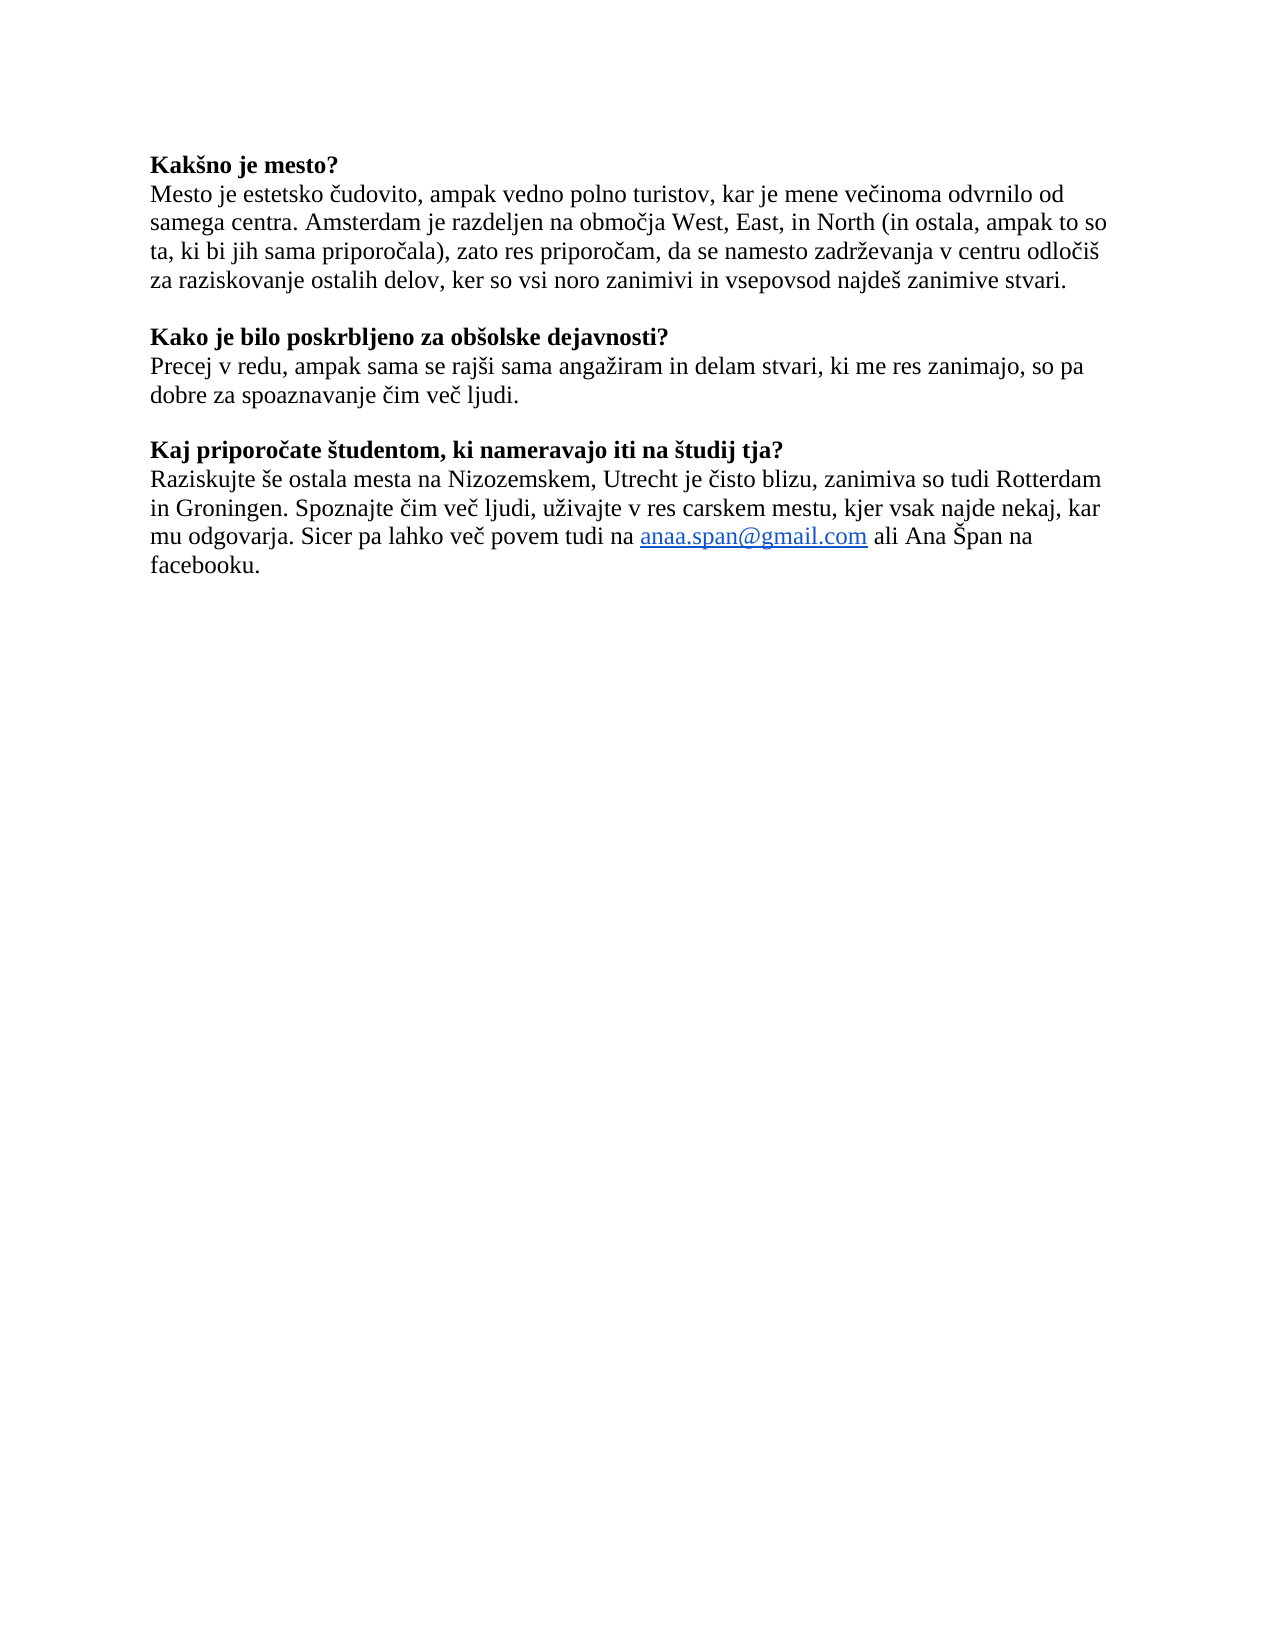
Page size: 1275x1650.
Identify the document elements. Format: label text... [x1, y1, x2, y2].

text Kaj priporočate študentom, ki nameravajo iti na študij tja? [150, 435, 1125, 464]
text Kako je bilo poskrbljeno za obšolske dejavnosti? Precej v redu, ampak sama se rajši sama angažiram in delam stvari, ki me res zanimajo, so pa dobre za spoaznavanje čim več ljudi. [150, 322, 1125, 435]
text Raziskujte še ostala mesta na Nizozemskem, Utrecht je čisto blizu, zanimiva so tudi Rotterdam in Groningen. Spoznajte čim več ljudi, uživajte v res carskem mestu, kjer vsak najde nekaj, kar mu odgovarja. Sicer pa lahko več povem tudi na anaa.span@gmail.com ali Ana Špan na facebooku. [150, 464, 1125, 579]
text Kakšno je mesto? Mesto je estetsko čudovito, ampak vedno polno turistov, kar je mene večinoma odvrnilo od samega centra. Amsterdam je razdeljen na območja West, East, in North (in ostala, ampak to so ta, ki bi jih sama priporočala), zato res priporočam, da se namesto zadrževanja v centru odločiš za raziskovanje ostalih delov, ker so vsi noro zanimivi in vsepovsod najdeš zanimive stvari. [150, 150, 1125, 294]
